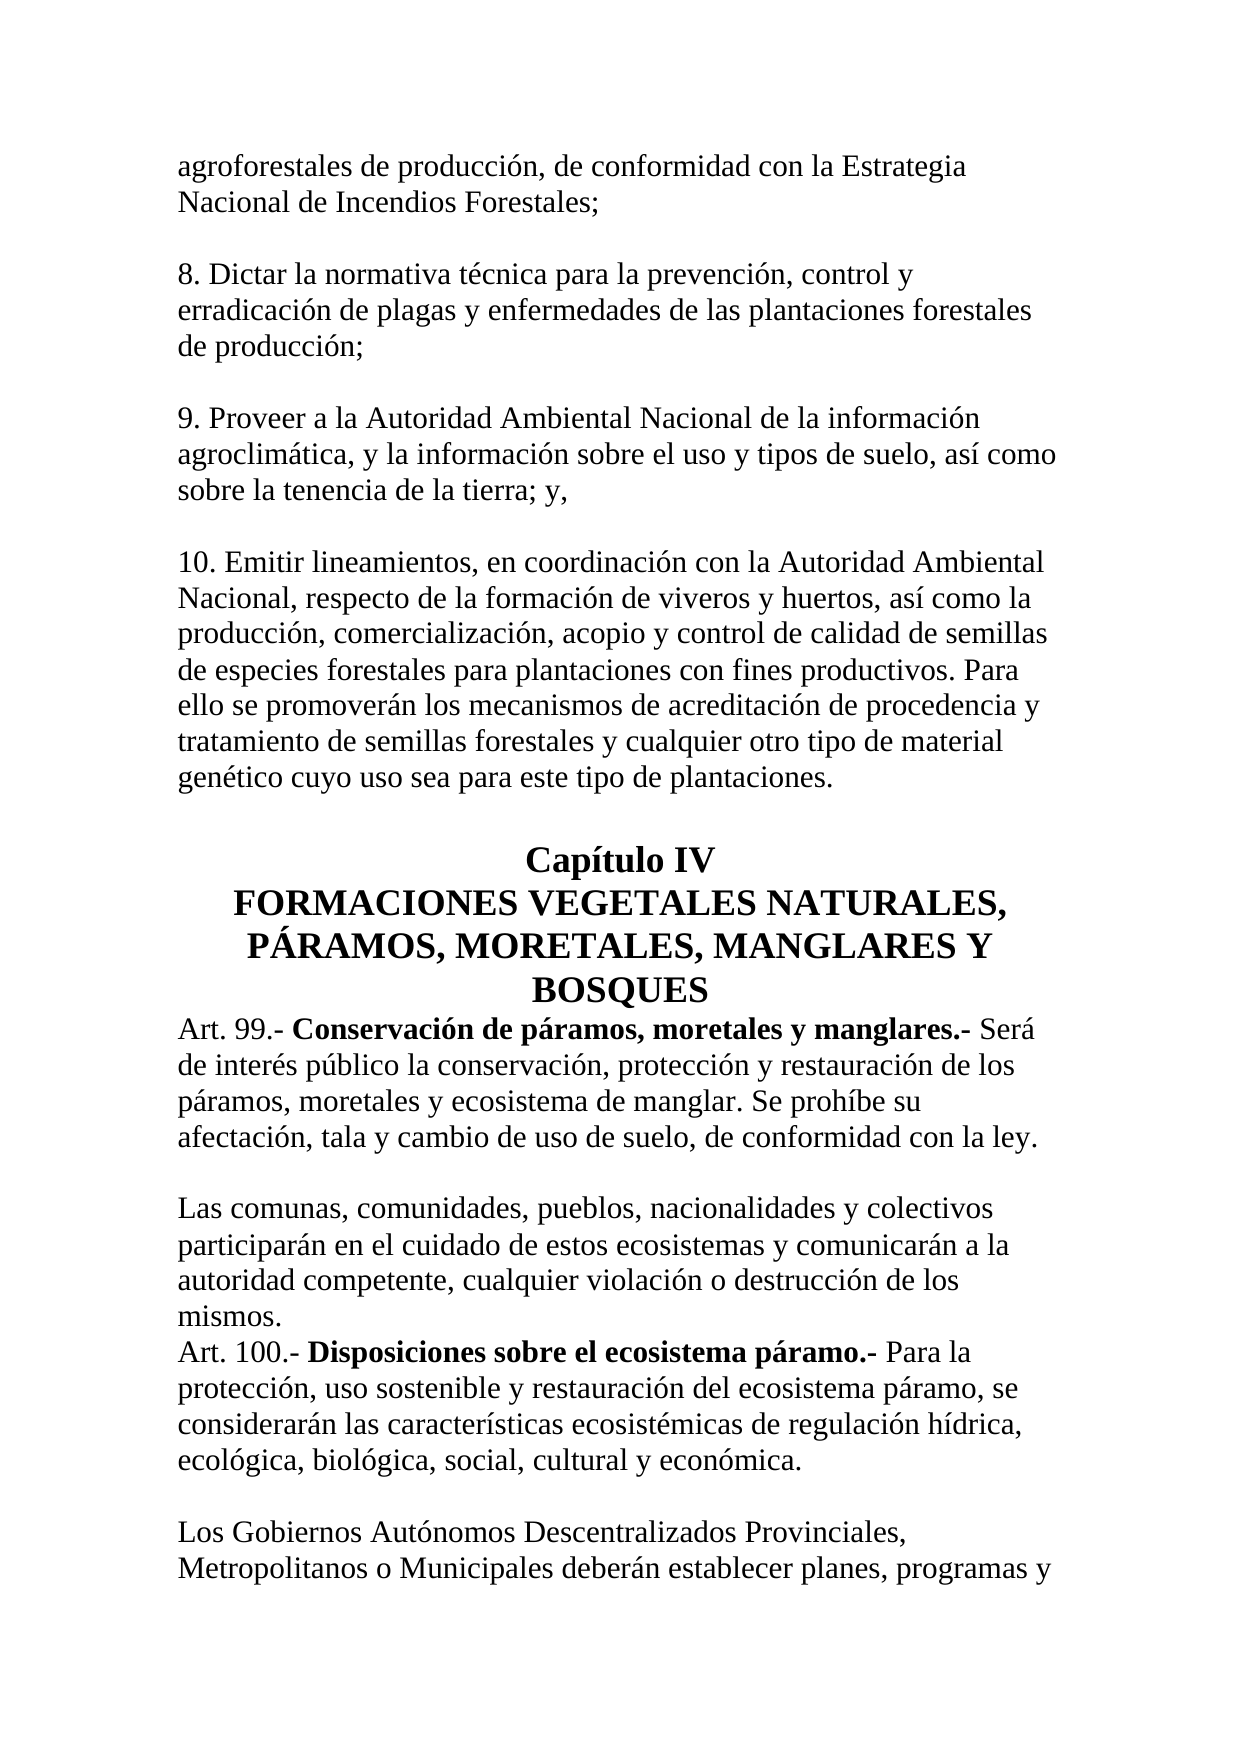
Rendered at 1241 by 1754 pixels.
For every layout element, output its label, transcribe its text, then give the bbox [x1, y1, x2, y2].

text Art. 99.- Conservación de páramos, moretales y manglares.- Será de interés público la conservación, protección y restauración de los páramos, moretales y ecosistema de manglar. Se prohíbe su afectación, tala y cambio de uso de suelo, de conformidad con la ley. Las comunas, comunidades, pueblos, nacionalidades y colectivos participarán en el cuidado de estos ecosistemas y comunicarán a la autoridad competente, cualquier violación o destrucción de los mismos. [177, 1010, 1063, 1333]
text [177, 148, 1063, 794]
text Capítulo IV FORMACIONES VEGETALES NATURALES, PÁRAMOS, MORETALES, MANGLARES Y BOSQUES [177, 794, 1063, 1010]
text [177, 1333, 1063, 1585]
